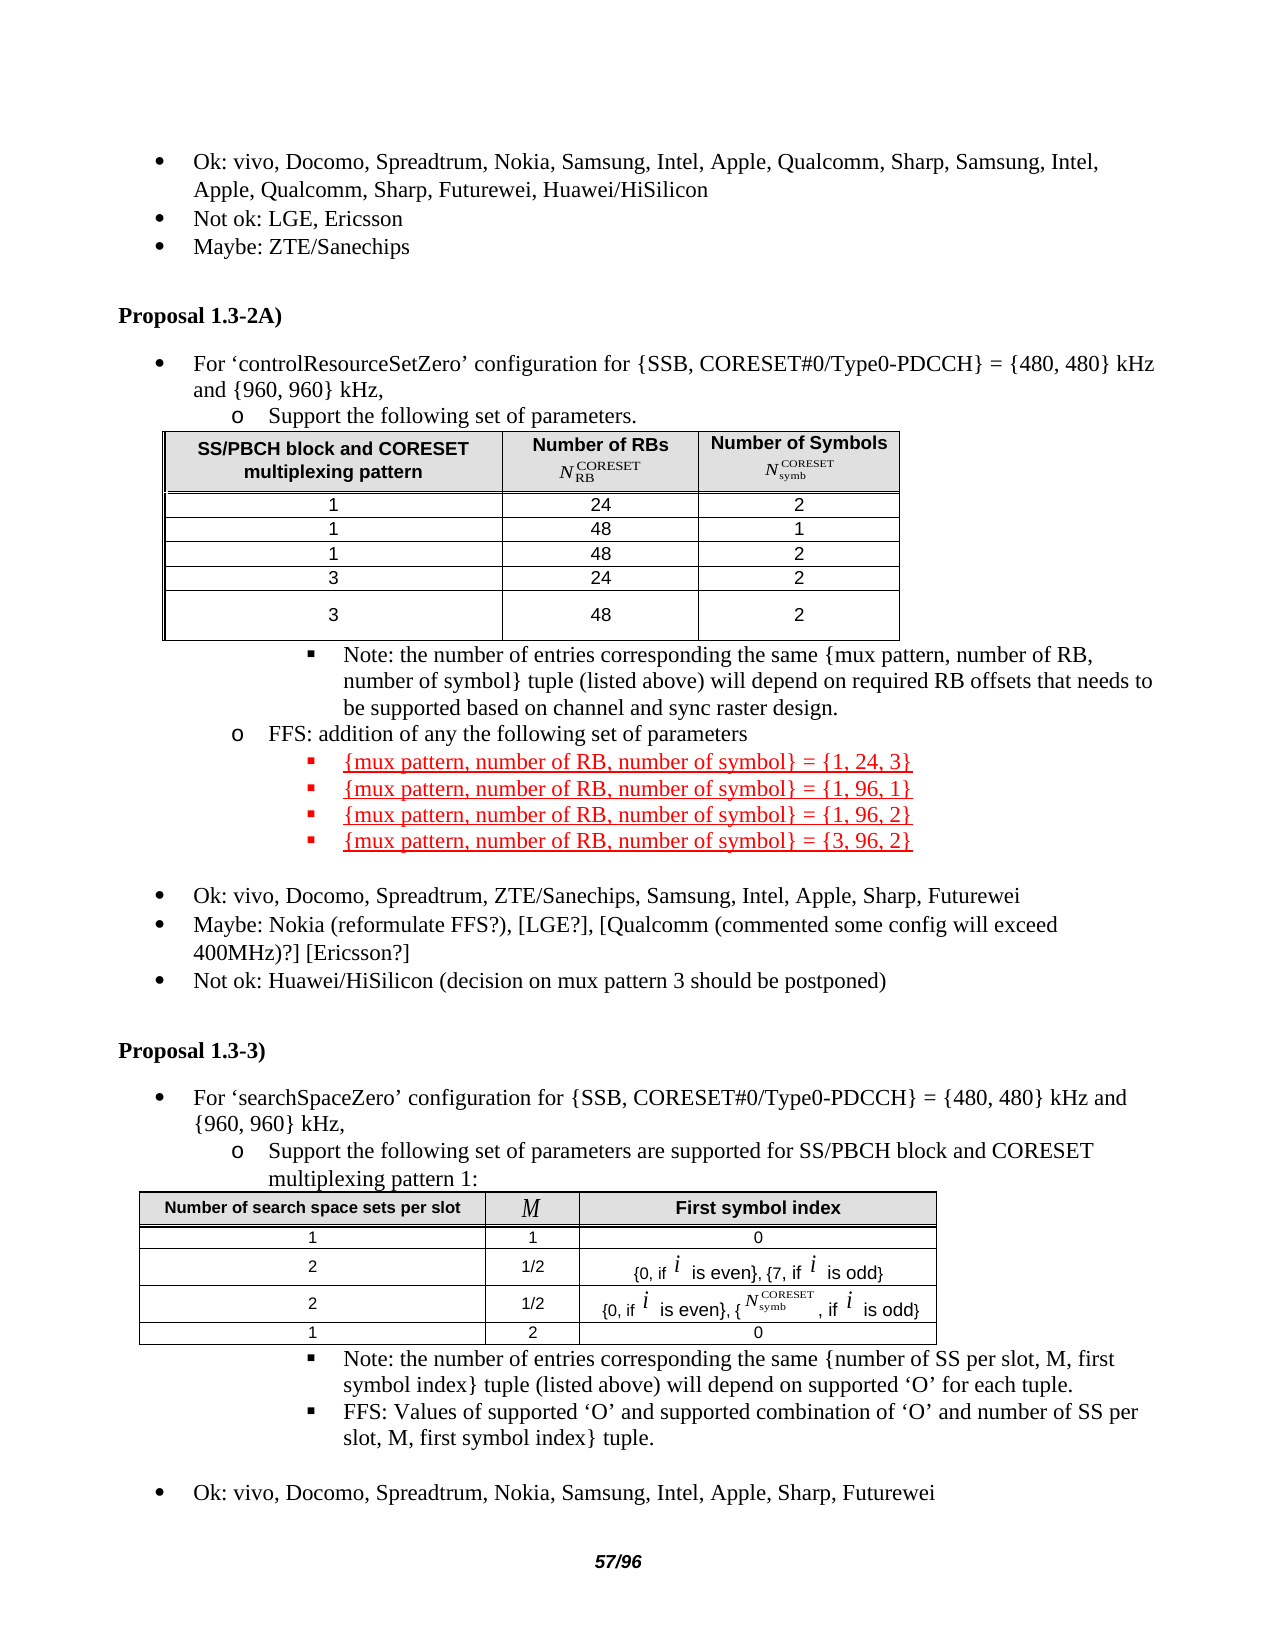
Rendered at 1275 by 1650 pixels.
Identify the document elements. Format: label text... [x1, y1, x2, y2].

table_header Number of search space sets per slot [140, 1193, 485, 1224]
table_cell 1 [486, 1228, 579, 1248]
list Ok: vivo, Docomo, Spreadtrum, Nokia, Samsung, Intel, Apple, Qualcomm, Sharp, Samsung, Intel, Apple, Qualcomm, Sharp, Futurewei, Huawei/HiSilicon [156, 148, 1157, 202]
list Support the following set of parameters. [231, 402, 1157, 431]
list Ok: vivo, Docomo, Spreadtrum, ZTE/Sanechips, Samsung, Intel, Apple, Sharp, Futurewei [156, 882, 1157, 909]
table_cell 1/2 [486, 1286, 579, 1322]
subtitle Proposal 1.3-2A) [118, 302, 1157, 329]
table_cell 2 [699, 542, 899, 566]
table_cell 1 [699, 518, 899, 541]
list Not ok: Huawei/HiSilicon (decision on mux pattern 3 should be postponed) [156, 968, 1157, 994]
table_cell {0, if is even}, {7, if is odd} [580, 1249, 936, 1285]
table_cell {0, if is even}, {, if is odd} [580, 1286, 936, 1322]
list {mux pattern, number of RB, number of symbol} = {1, 96, 2} [306, 801, 1157, 827]
table_cell 0 [580, 1323, 936, 1344]
table_cell 2 [140, 1249, 485, 1285]
table_cell 1/2 [486, 1249, 579, 1285]
list Maybe: ZTE/Sanechips [156, 233, 1157, 259]
table_header Number of Symbols [699, 432, 899, 491]
table_cell 2 [699, 567, 899, 590]
table_cell 24 [503, 494, 698, 517]
subtitle Proposal 1.3-3) [118, 1037, 1157, 1063]
list FFS: Values of supported ‘O’ and supported combination of ‘O’ and number of SS per slot, M, first symbol index} tuple. [306, 1398, 1157, 1450]
table_cell 48 [503, 518, 698, 541]
table_header [486, 1193, 579, 1224]
table_cell 2 [699, 591, 899, 640]
table_cell 0 [580, 1228, 936, 1248]
list FFS: addition of any the following set of parameters [231, 720, 1157, 748]
list {mux pattern, number of RB, number of symbol} = {1, 96, 1} [306, 775, 1157, 801]
table_cell 48 [503, 591, 698, 640]
table_cell 2 [486, 1323, 579, 1344]
table_header First symbol index [580, 1193, 936, 1224]
table_cell 2 [699, 494, 899, 517]
table_header SS/PBCH block and CORESET multiplexing pattern [166, 432, 502, 491]
list Support the following set of parameters are supported for SS/PBCH block and CORESET multiplexing pattern 1: [231, 1137, 1157, 1191]
table_cell 48 [503, 542, 698, 566]
table_cell 1 [166, 542, 502, 566]
list Maybe: Nokia (reformulate FFS?), [LGE?], [Qualcomm (commented some config will exceed 400MHz)?] [Ericsson?] [156, 911, 1157, 966]
table_cell 3 [166, 567, 502, 590]
list Note: the number of entries corresponding the same {number of SS per slot, M, first symbol index} tuple (listed above) will depend on supported ‘O’ for each tuple. [306, 1345, 1157, 1398]
list {mux pattern, number of RB, number of symbol} = {3, 96, 2} [306, 827, 1157, 854]
table_cell 3 [166, 591, 502, 640]
list Note: the number of entries corresponding the same {mux pattern, number of RB, number of symbol} tuple (listed above) will depend on required RB offsets that needs to be supported based on channel and sync raster design. [306, 641, 1157, 720]
list For ‘searchSpaceZero’ configuration for {SSB, CORESET#0/Type0-PDCCH} = {480, 480} kHz and {960, 960} kHz, [156, 1084, 1157, 1137]
table_cell 1 [140, 1228, 485, 1248]
list Ok: vivo, Docomo, Spreadtrum, Nokia, Samsung, Intel, Apple, Sharp, Futurewei [156, 1479, 1157, 1505]
table_header Number of RBs [503, 432, 698, 491]
table_cell 1 [140, 1323, 485, 1344]
table_cell 2 [140, 1286, 485, 1322]
table_cell 24 [503, 567, 698, 590]
list Not ok: LGE, Ericsson [156, 204, 1157, 231]
list {mux pattern, number of RB, number of symbol} = {1, 24, 3} [306, 748, 1157, 775]
table_cell 1 [166, 491, 502, 517]
table_cell 1 [166, 518, 502, 541]
list For ‘controlResourceSetZero’ configuration for {SSB, CORESET#0/Type0-PDCCH} = {480, 480} kHz and {960, 960} kHz, [156, 349, 1157, 402]
